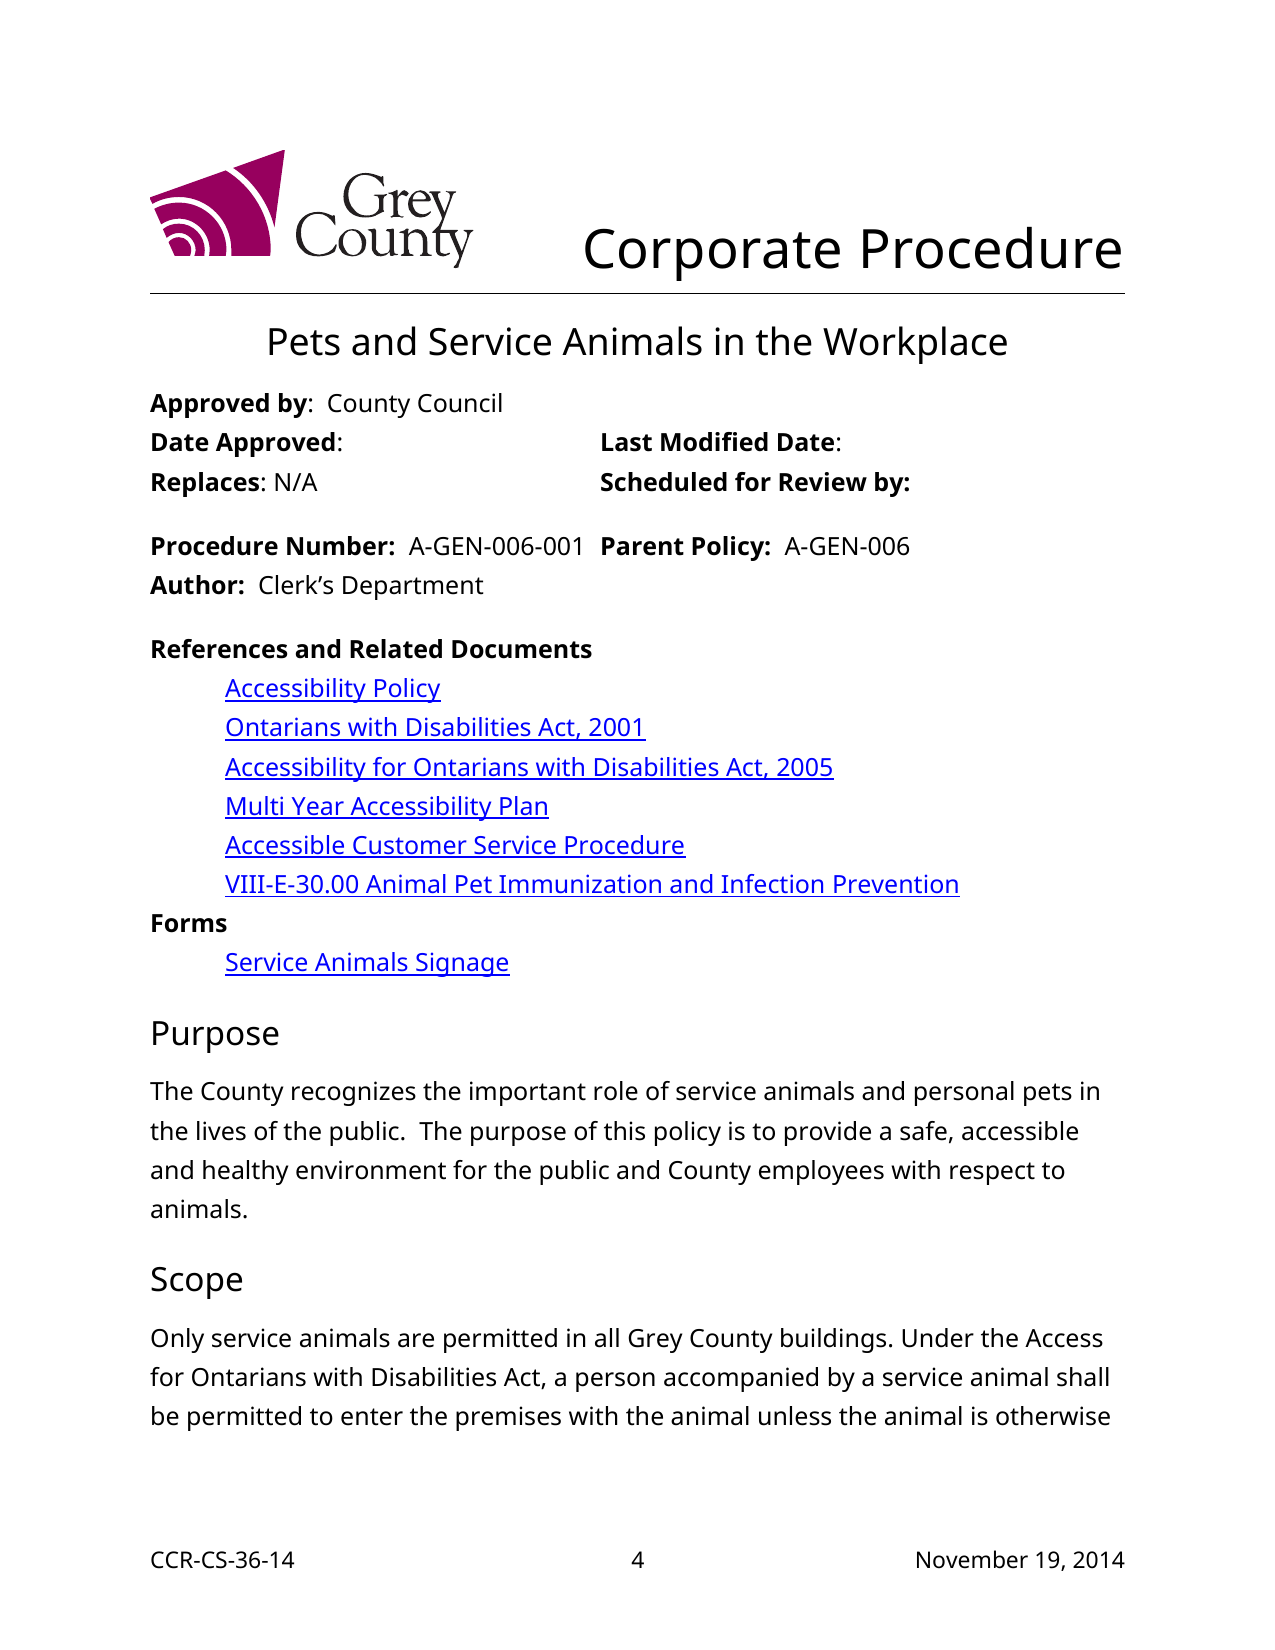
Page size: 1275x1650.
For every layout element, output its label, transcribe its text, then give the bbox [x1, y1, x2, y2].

subtitle Scope [150, 1256, 1125, 1301]
title Corporate Procedure [150, 150, 1125, 293]
text The County recognizes the important role of service animals and personal pets in the lives of the public. The purpose of this policy is to provide a safe, accessible and healthy environment for the public and County employees with respect to animals. [150, 1074, 1125, 1226]
text Author: Clerk’s Department [150, 568, 1125, 602]
text Procedure Number: A-GEN-006-001 Parent Policy: A-GEN-006 [150, 528, 1125, 562]
text Forms [150, 906, 1125, 940]
text Accessibility Policy [150, 671, 1125, 705]
text Accessibility for Ontarians with Disabilities Act, 2005 [150, 749, 1125, 783]
subtitle Pets and Service Animals in the Workplace [150, 315, 1125, 366]
text Approved by: County Council [150, 386, 1125, 420]
text Date Approved: Last Modified Date: [150, 425, 1125, 459]
text VIII-E-30.00 Animal Pet Immunization and Infection Prevention [150, 867, 1125, 901]
subtitle Purpose [150, 1009, 1125, 1055]
text References and Related Documents [150, 632, 1125, 666]
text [150, 1320, 1125, 1433]
text Accessible Customer Service Procedure [150, 828, 1125, 862]
text Multi Year Accessibility Plan [150, 788, 1125, 822]
list Service Animals Signage [225, 945, 1125, 979]
text Replaces: N/A Scheduled for Review by: [150, 464, 1125, 498]
text Ontarians with Disabilities Act, 2001 [150, 710, 1125, 744]
